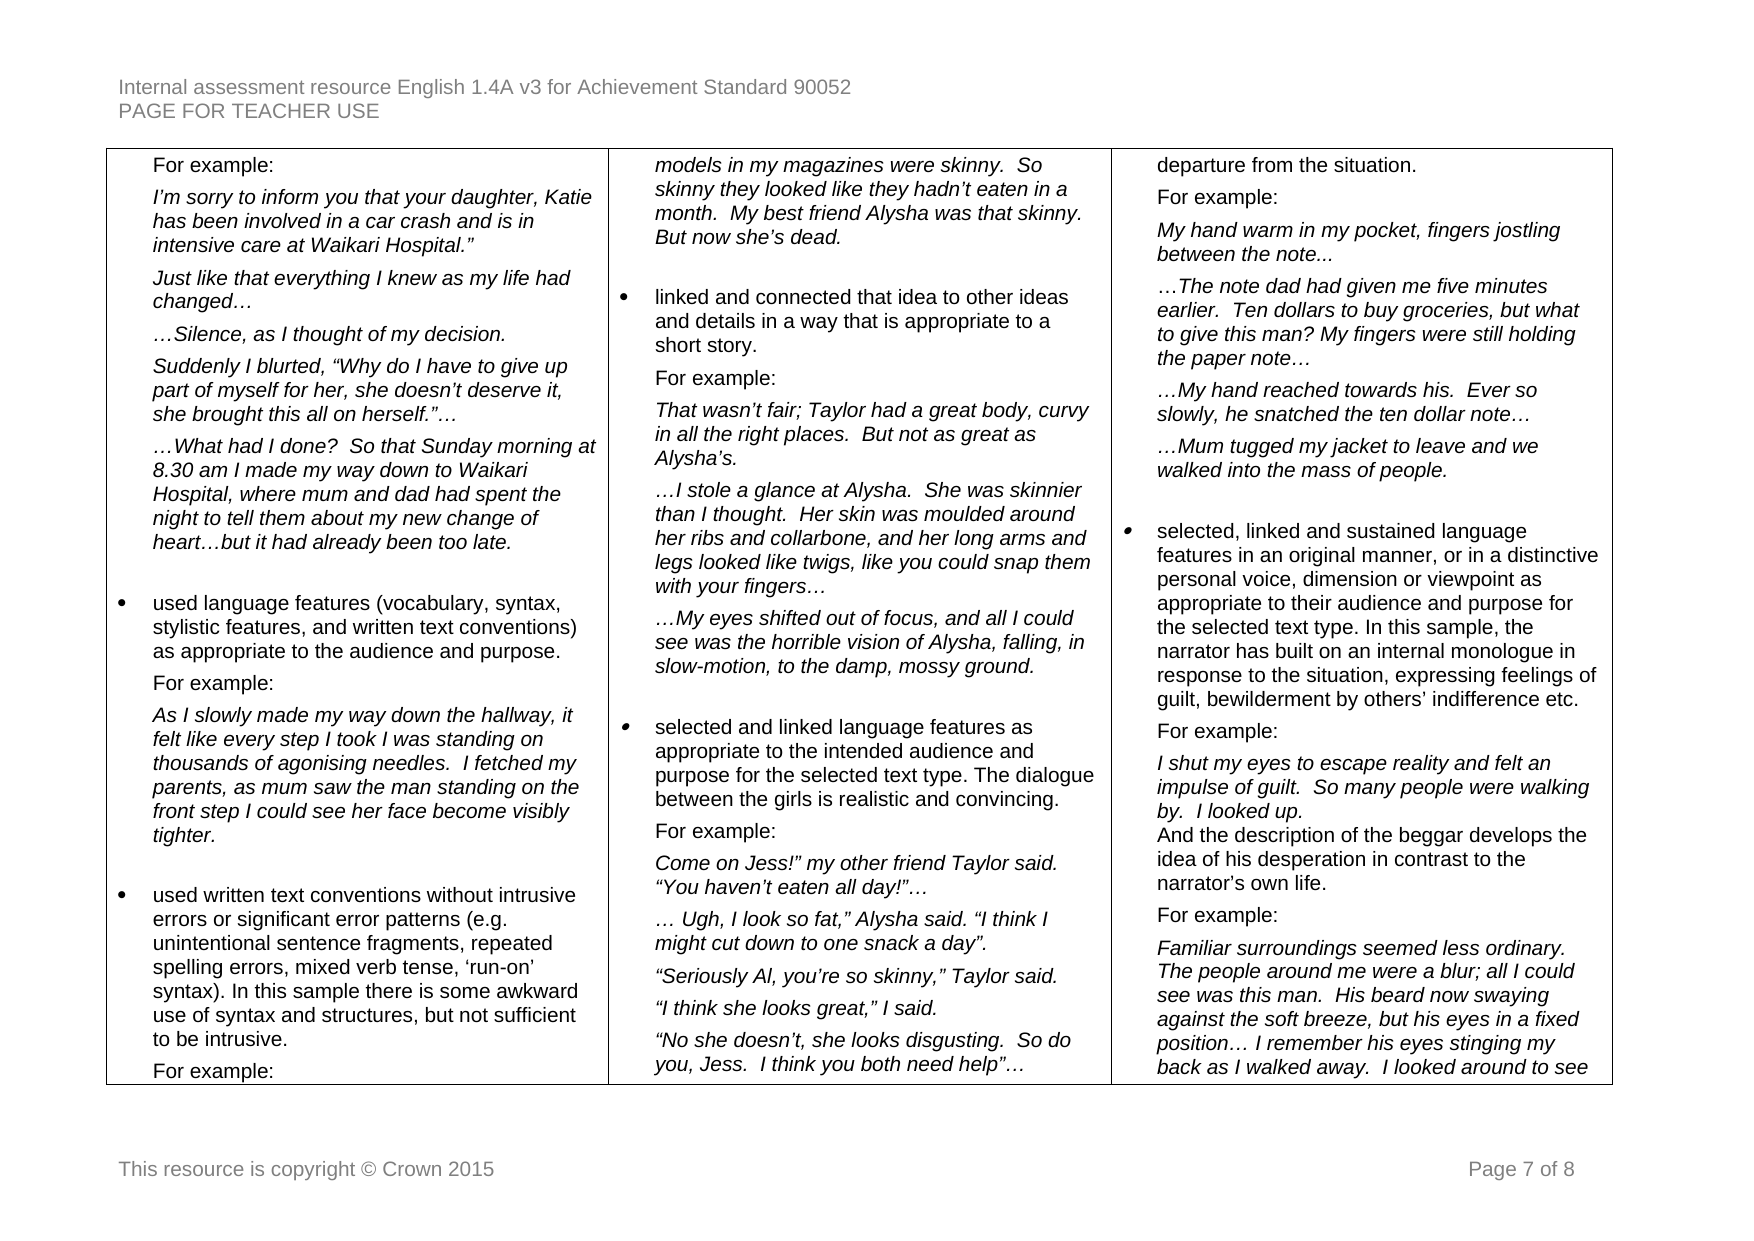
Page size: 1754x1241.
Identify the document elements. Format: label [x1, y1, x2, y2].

table_cell [1112, 149, 1612, 1084]
table_cell [107, 149, 608, 1084]
table_cell [609, 149, 1111, 1084]
